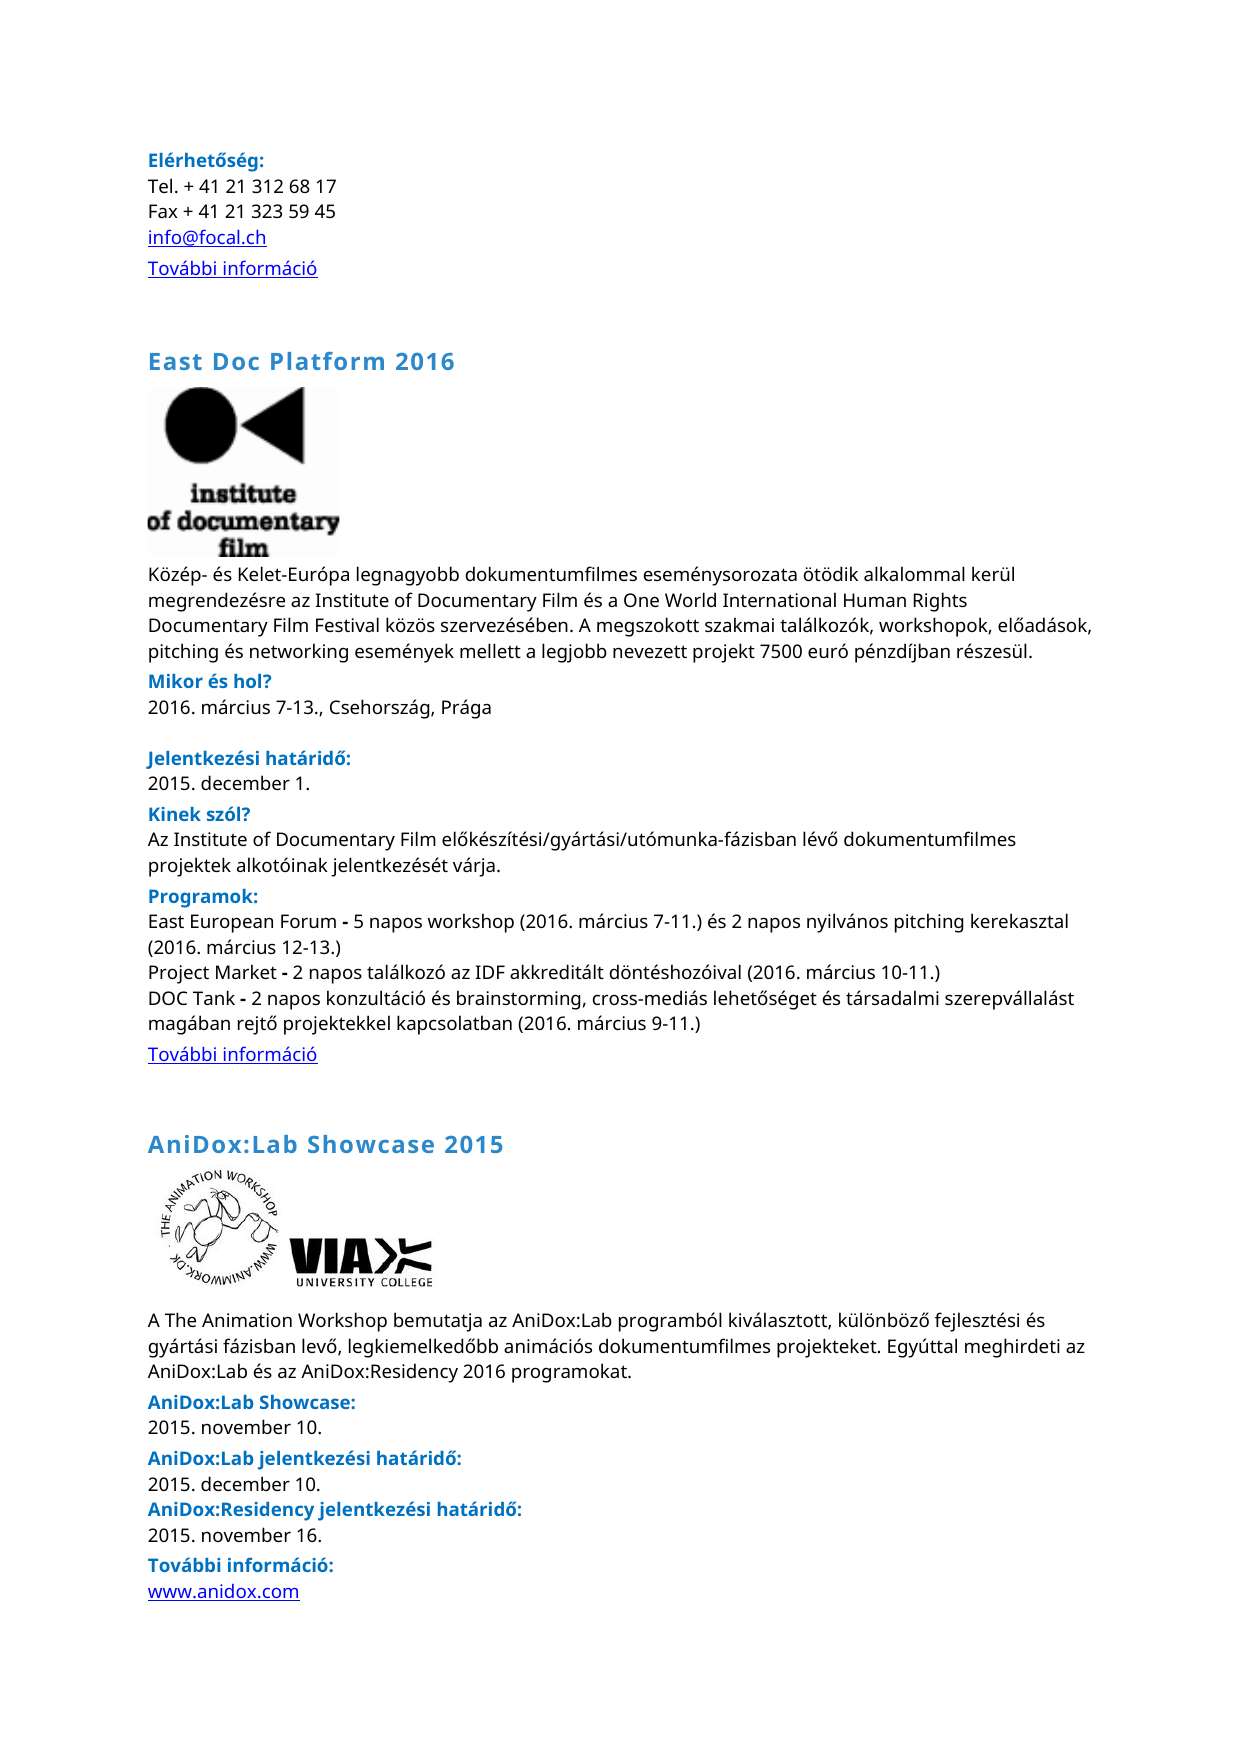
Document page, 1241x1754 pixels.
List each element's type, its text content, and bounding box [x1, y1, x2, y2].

text Programok: East European Forum - 5 napos workshop (2016. március 7-11.) és 2 napos nyilvános pitching kerekasztal (2016. március 12-13.) Project Market - 2 napos találkozó az IDF akkreditált döntéshozóival (2016. március 10-11.) DOC Tank - 2 napos konzultáció és brainstorming, cross-mediás lehetőséget és társadalmi szerepvállalást magában rejtő projektekkel kapcsolatban (2016. március 9-11.) [148, 883, 1093, 1036]
text További információ [148, 255, 1093, 280]
text AniDox:Lab jelentkezési határidő: 2015. december 10. AniDox:Residency jelentkezési határidő: 2015. november 16. [148, 1445, 1093, 1547]
picture [147, 387, 340, 557]
text Mikor és hol? 2016. március 7-13., Csehország, Prága Jelentkezési határidő: 2015. december 1. [148, 668, 1093, 796]
picture [147, 1165, 443, 1303]
text Közép- és Kelet-Európa legnagyobb dokumentumfilmes eseménysorozata ötödik alkalommal kerül megrendezésre az Institute of Documentary Film és a One World International Human Rights Documentary Film Festival közös szervezésében. A megszokott szakmai találkozók, workshopok, előadások, pitching és networking események mellett a legjobb nevezett projekt 7500 euró pénzdíjban részesül. [148, 561, 1093, 663]
subtitle AniDox:Lab Showcase 2015 [148, 1101, 1093, 1161]
text A The Animation Workshop bemutatja az AniDox:Lab programból kiválasztott, különböző fejlesztési és gyártási fázisban levő, legkiemelkedőbb animációs dokumentumfilmes projekteket. Egyúttal meghirdeti az AniDox:Lab és az AniDox:Residency 2016 programokat. [148, 1307, 1093, 1384]
text Kinek szól? Az Institute of Documentary Film előkészítési/gyártási/utómunka-fázisban lévő dokumentumfilmes projektek alkotóinak jelentkezését várja. [148, 801, 1093, 878]
text További információ: www.anidox.com [148, 1552, 1093, 1603]
text East Doc Platform 2016 [148, 285, 1093, 378]
text AniDox:Lab Showcase: 2015. november 10. [148, 1389, 1093, 1440]
text Elérhetőség: Tel. + 41 21 312 68 17 Fax + 41 21 323 59 45 info@focal.ch [148, 148, 1093, 250]
text További információ [148, 1041, 1093, 1095]
